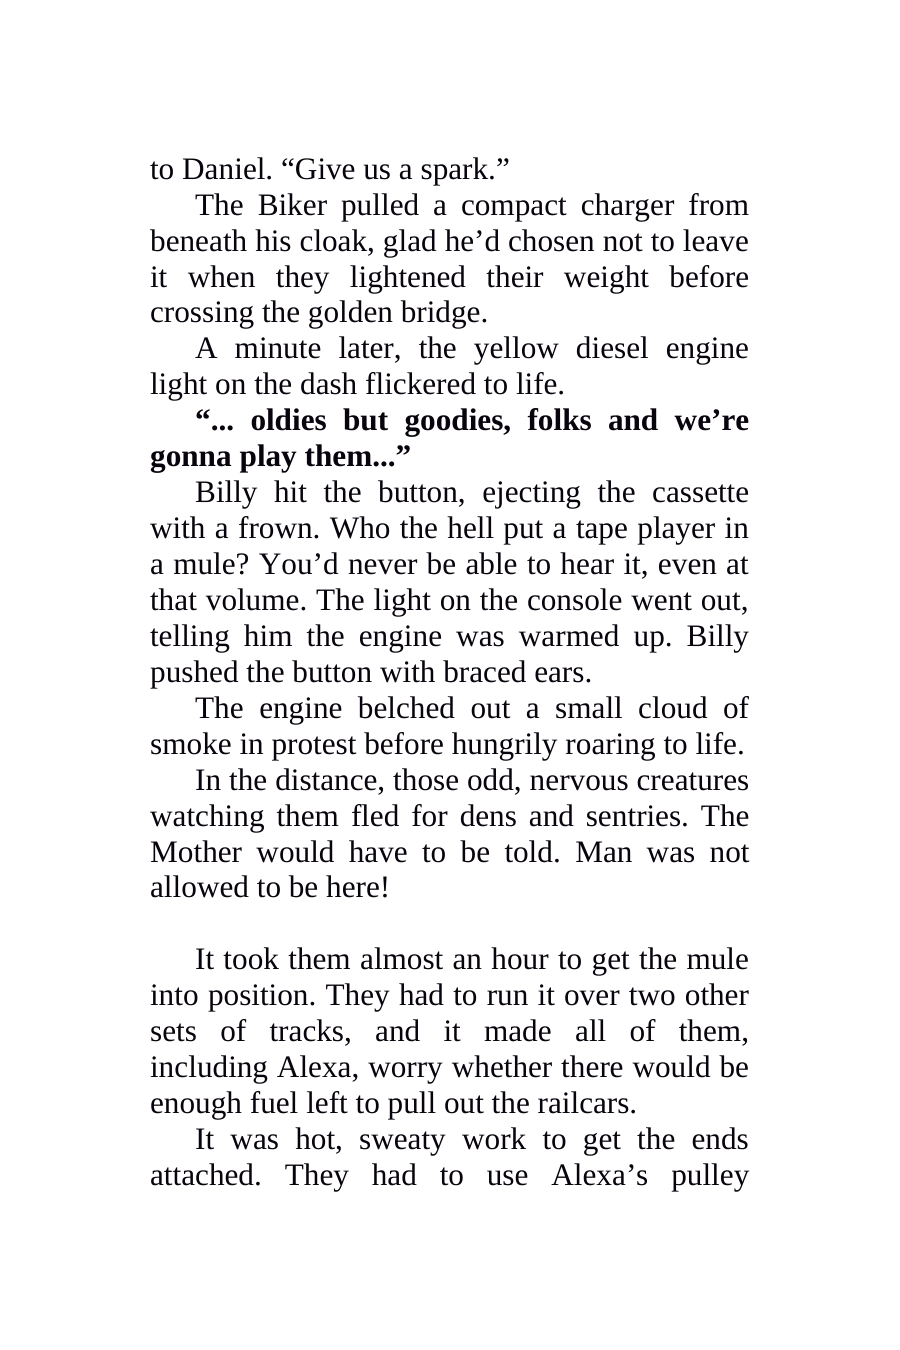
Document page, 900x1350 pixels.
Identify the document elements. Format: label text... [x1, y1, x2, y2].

text “... oldies but goodies, folks and we’re gonna play them...” [150, 402, 750, 473]
text The Biker pulled a compact charger from beneath his cloak, glad he’d chosen not to leave it when they lightened their weight before crossing the golden bridge. [150, 186, 750, 330]
text A minute later, the yellow diesel engine light on the dash flickered to life. [150, 330, 750, 402]
text Billy hit the button, ejecting the cassette with a frown. Who the hell put a tape player in a mule? You’d never be able to hear it, even at that volume. The light on the console went out, telling him the engine was warmed up. Billy pushed the button with braced ears. [150, 473, 750, 689]
text In the distance, those odd, nervous creatures watching them fled for dens and sentries. The Mother would have to be told. Man was not allowed to be here! [150, 761, 750, 905]
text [150, 1120, 750, 1192]
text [150, 150, 750, 186]
text The engine belched out a small cloud of smoke in protest before hungrily roaring to life. [150, 689, 750, 761]
text It took them almost an hour to get the mule into position. They had to run it over two other sets of tracks, and it made all of them, including Alexa, worry whether there would be enough fuel left to pull out the railcars. [150, 941, 750, 1120]
